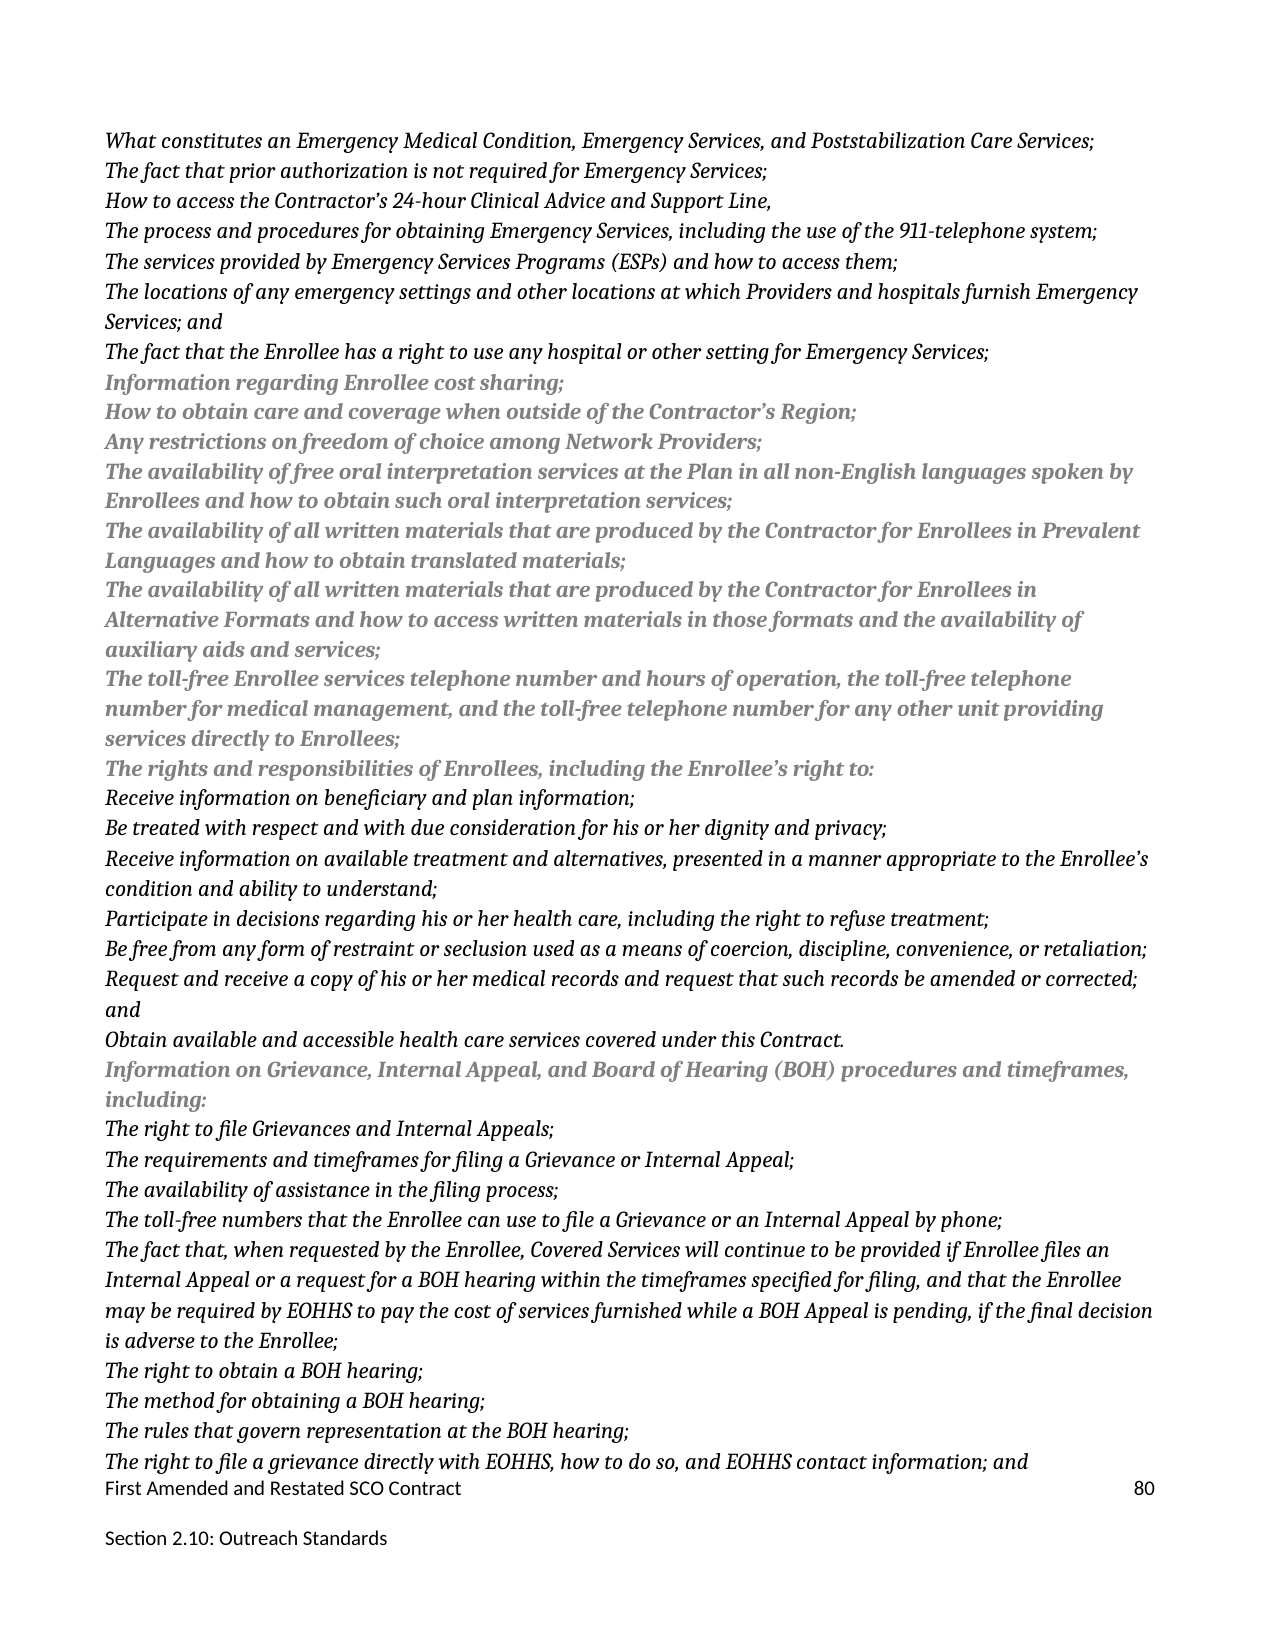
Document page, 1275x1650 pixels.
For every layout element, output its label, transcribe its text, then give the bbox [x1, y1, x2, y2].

subtitle Participate in decisions regarding his or her health care, including the right to refuse treatment; [105, 906, 1155, 932]
subtitle The toll-free numbers that the Enrollee can use to file a Grievance or an Internal Appeal by phone; [105, 1207, 1155, 1233]
subtitle The availability of all written materials that are produced by the Contractor for Enrollees in Alternative Formats and how to access written materials in those formats and the availability of auxiliary aids and services; [105, 577, 1155, 663]
subtitle The availability of assistance in the filing process; [105, 1177, 1155, 1203]
subtitle The process and procedures for obtaining Emergency Services, including the use of the 911-telephone system; [105, 218, 1155, 245]
subtitle The locations of any emergency settings and other locations at which Providers and hospitals furnish Emergency Services; and [105, 279, 1155, 335]
subtitle How to obtain care and coverage when outside of the Contractor’s Region; [105, 399, 1155, 425]
subtitle The right to obtain a BOH hearing; [105, 1358, 1155, 1384]
subtitle The fact that, when requested by the Enrollee, Covered Services will continue to be provided if Enrollee files an Internal Appeal or a request for a BOH hearing within the timeframes specified for filing, and that the Enrollee may be required by EOHHS to pay the cost of services furnished while a BOH Appeal is pending, if the final decision is adverse to the Enrollee; [105, 1237, 1155, 1354]
subtitle The availability of free oral interpretation services at the Plan in all non-English languages spoken by Enrollees and how to obtain such oral interpretation services; [105, 458, 1155, 514]
subtitle Be free from any form of restraint or seclusion used as a means of coercion, discipline, convenience, or retaliation; [105, 936, 1155, 962]
subtitle Receive information on beneficiary and plan information; [105, 785, 1155, 811]
subtitle How to access the Contractor’s 24-hour Clinical Advice and Support Line, [105, 188, 1155, 214]
subtitle The right to file Grievances and Internal Appeals; [105, 1116, 1155, 1143]
subtitle Receive information on available treatment and alternatives, presented in a manner appropriate to the Enrollee’s condition and ability to understand; [105, 845, 1155, 902]
subtitle What constitutes an Emergency Medical Condition, Emergency Services, and Poststabilization Care Services; [105, 128, 1155, 154]
subtitle The rights and responsibilities of Enrollees, including the Enrollee’s right to: [105, 755, 1155, 782]
subtitle The method for obtaining a BOH hearing; [105, 1388, 1155, 1414]
subtitle The fact that the Enrollee has a right to use any hospital or other setting for Emergency Services; [105, 339, 1155, 366]
subtitle The services provided by Emergency Services Programs (ESPs) and how to access them; [105, 248, 1155, 275]
subtitle The requirements and timeframes for filing a Grievance or Internal Appeal; [105, 1146, 1155, 1173]
subtitle Information on Grievance, Internal Appeal, and Board of Hearing (BOH) procedures and timeframes, including: [105, 1057, 1155, 1113]
subtitle The rules that govern representation at the BOH hearing; [105, 1418, 1155, 1445]
subtitle Be treated with respect and with due consideration for his or her dignity and privacy; [105, 815, 1155, 842]
subtitle The right to file a grievance directly with EOHHS, how to do so, and EOHHS contact information; and [105, 1448, 1155, 1475]
subtitle The fact that prior authorization is not required for Emergency Services; [105, 158, 1155, 184]
subtitle The availability of all written materials that are produced by the Contractor for Enrollees in Prevalent Languages and how to obtain translated materials; [105, 518, 1155, 574]
subtitle Request and receive a copy of his or her medical records and request that such records be amended or corrected; and [105, 966, 1155, 1023]
subtitle Any restrictions on freedom of choice among Network Providers; [105, 429, 1155, 455]
subtitle Obtain available and accessible health care services covered under this Contract. [105, 1027, 1155, 1053]
subtitle Information regarding Enrollee cost sharing; [105, 369, 1155, 396]
subtitle The toll-free Enrollee services telephone number and hours of operation, the toll-free telephone number for medical management, and the toll-free telephone number for any other unit providing services directly to Enrollees; [105, 666, 1155, 752]
